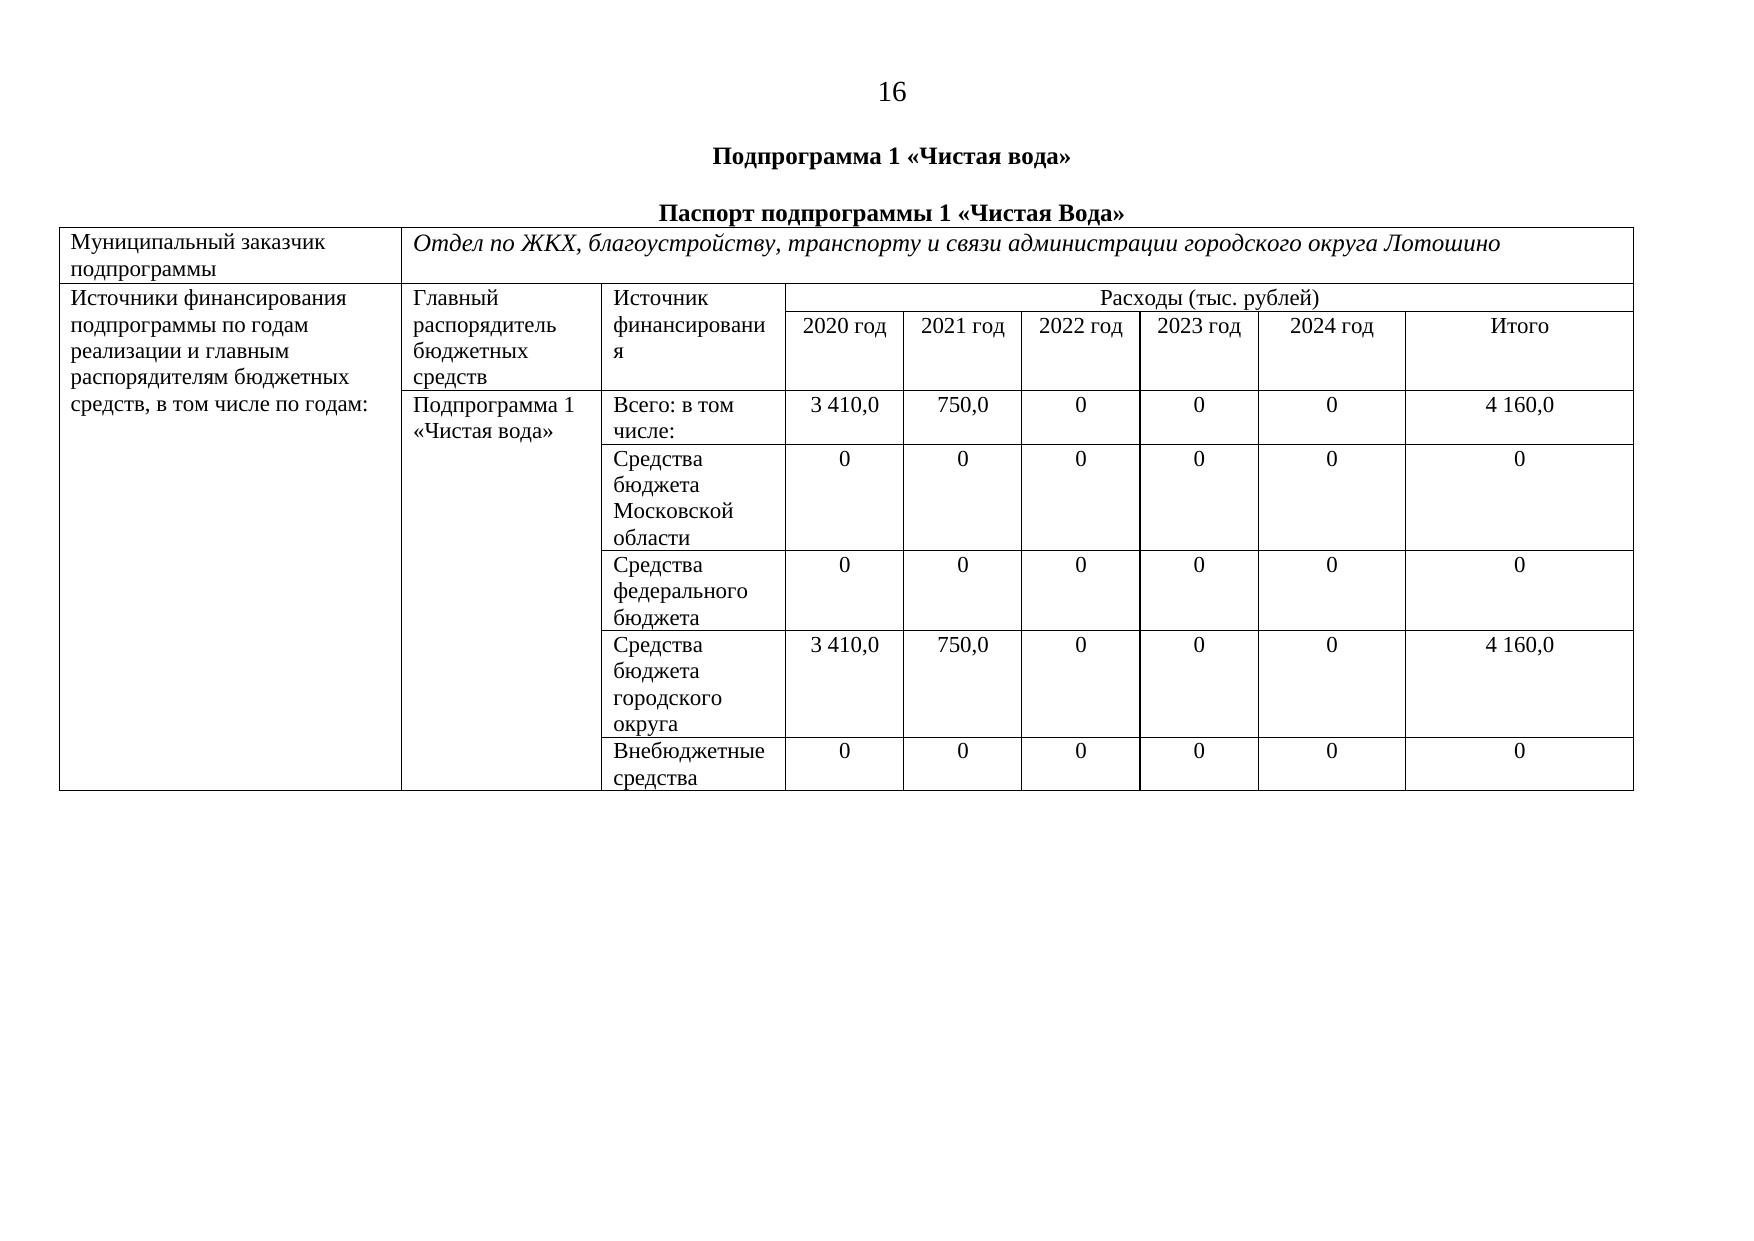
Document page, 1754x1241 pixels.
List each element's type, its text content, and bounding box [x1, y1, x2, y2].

table_cell 0 [1022, 445, 1139, 550]
table_cell 0 [1141, 445, 1258, 550]
table_cell 0 [1022, 551, 1139, 630]
table_cell 0 [1022, 391, 1139, 443]
table_cell [60, 737, 401, 790]
table_cell 0 [1022, 631, 1139, 737]
table_cell 0 [904, 445, 1021, 550]
table_cell 750,0 [904, 391, 1021, 443]
table_cell 0 [904, 551, 1021, 630]
table_cell 2024 год [1259, 312, 1405, 390]
table_cell 0 [1259, 391, 1405, 443]
table_cell 0 [1141, 738, 1258, 790]
table_cell 0 [786, 738, 903, 790]
table_cell 0 [1406, 738, 1633, 790]
text Паспорт подпрограммы 1 «Чистая Вода» [89, 198, 1695, 227]
table_cell Источники финансирования подпрограммы по годам реализации и главным распорядителям бюджетных средств, в том числе по годам: [60, 284, 401, 737]
table_header Отдел по ЖКХ, благоустройству, транспорту и связи администрации городского округа Лотошино [402, 228, 1633, 283]
table_cell 0 [1141, 551, 1258, 630]
table_cell Средства бюджета городского округа [602, 631, 785, 737]
table_cell 750,0 [904, 631, 1021, 737]
table_cell 0 [1406, 551, 1633, 630]
table_cell 0 [1259, 738, 1405, 790]
table_cell 0 [1406, 445, 1633, 550]
table_cell 0 [1022, 738, 1139, 790]
table_cell 0 [1259, 631, 1405, 737]
table_cell 0 [1141, 391, 1258, 443]
table_cell 0 [786, 445, 903, 550]
table_cell 0 [1141, 631, 1258, 737]
table_cell Главный распорядитель бюджетных средств [402, 284, 601, 390]
table_cell 0 [904, 738, 1021, 790]
table_cell Средства федерального бюджета [602, 551, 785, 630]
table_cell [402, 737, 601, 790]
table_cell Подпрограмма 1 «Чистая вода» [402, 391, 601, 737]
table_cell 0 [786, 551, 903, 630]
table_cell 4 160,0 [1406, 391, 1633, 443]
table_cell 0 [1259, 551, 1405, 630]
table_cell 3 410,0 [786, 391, 903, 443]
table_cell Итого [1406, 312, 1633, 390]
text Подпрограмма 1 «Чистая вода» [89, 141, 1695, 170]
table_cell Расходы (тыс. рублей) [786, 284, 1633, 311]
table_cell 2021 год [904, 312, 1021, 390]
table_cell Внебюджетные средства [602, 738, 785, 790]
table_cell Всего: в том числе: [602, 391, 785, 443]
table_cell 2020 год [786, 312, 903, 390]
table_cell 3 410,0 [786, 631, 903, 737]
table_header Муниципальный заказчик подпрограммы [60, 228, 401, 283]
table_cell 2022 год [1022, 312, 1139, 390]
table_cell 0 [1259, 445, 1405, 550]
table_cell Источник финансирования [602, 284, 785, 390]
table_cell Средства бюджета Московской области [602, 445, 785, 550]
table_cell 2023 год [1141, 312, 1258, 390]
table_cell 4 160,0 [1406, 631, 1633, 737]
